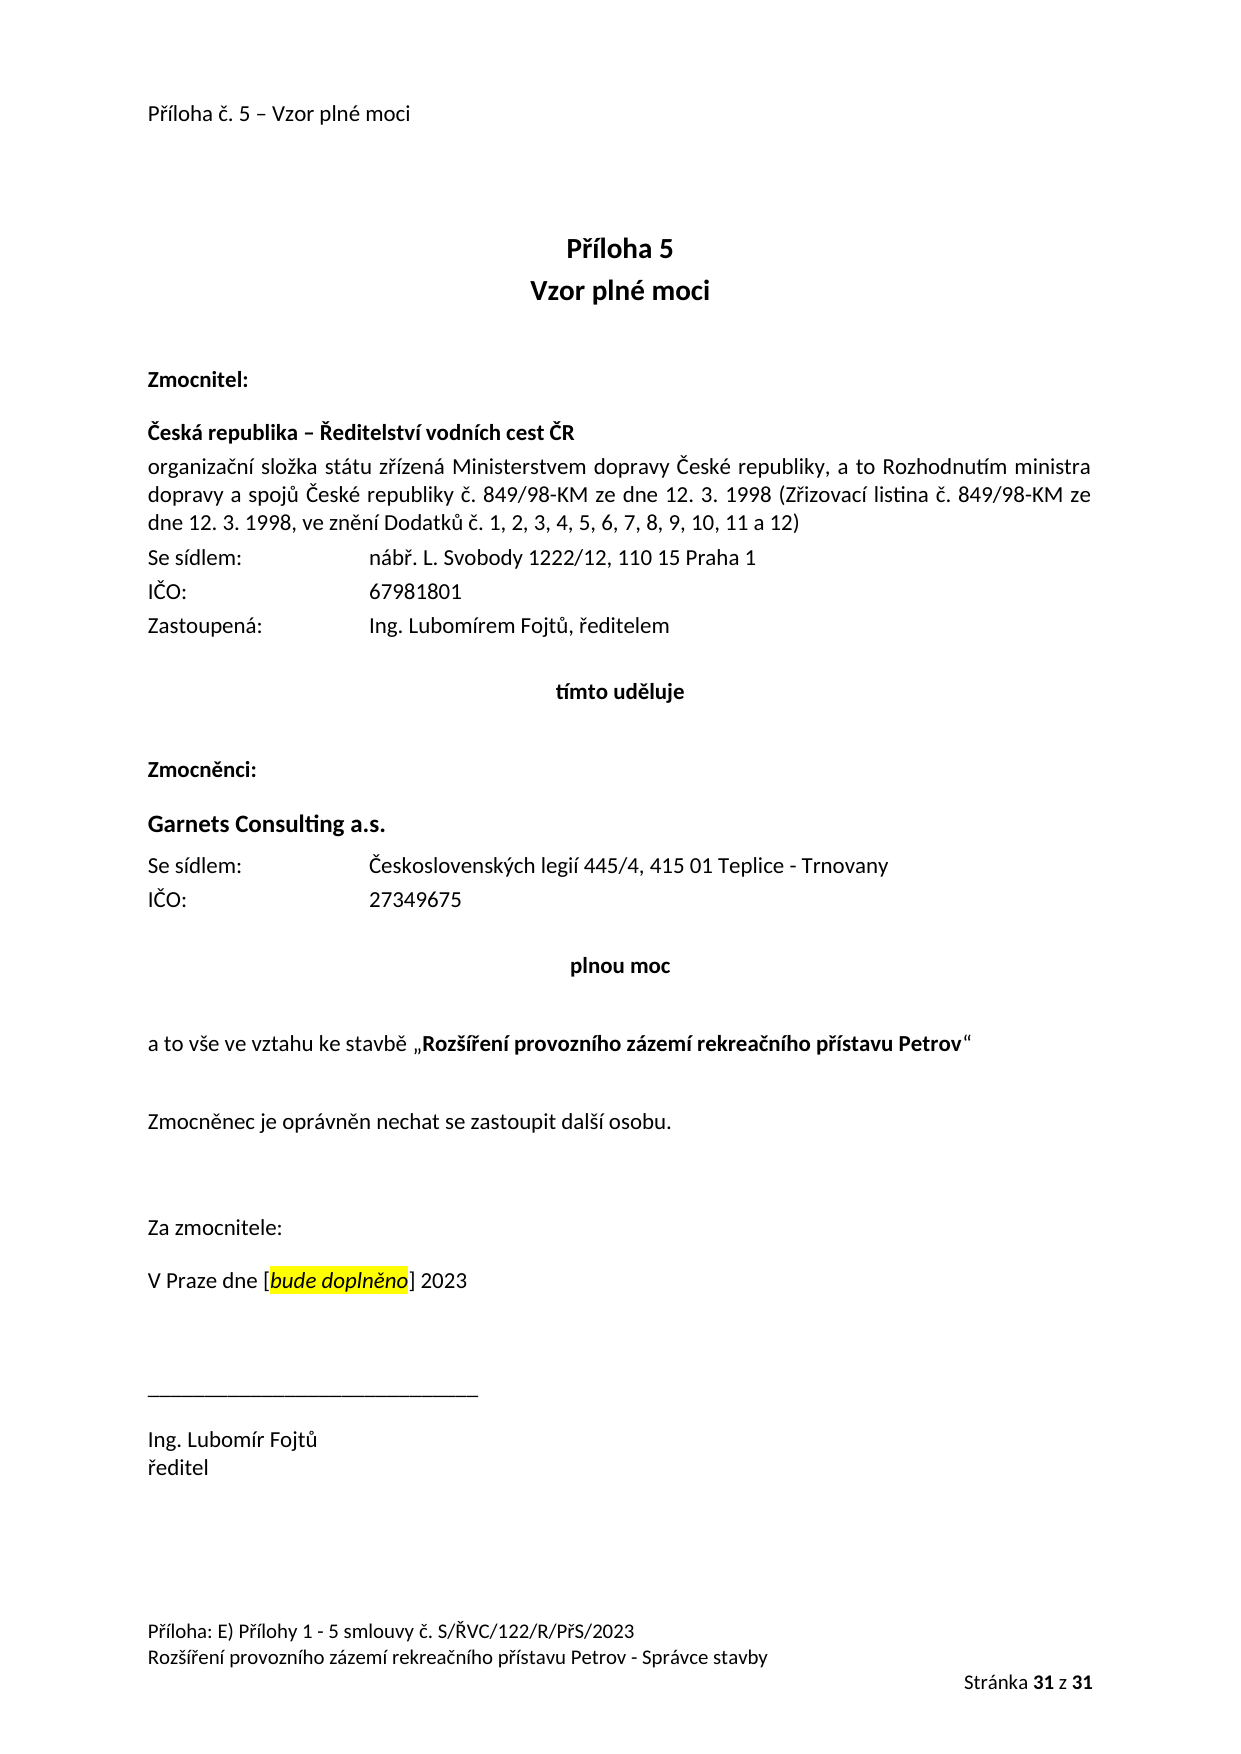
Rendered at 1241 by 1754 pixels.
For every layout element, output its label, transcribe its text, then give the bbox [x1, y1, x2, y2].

text IČO: 67981801 [148, 577, 1093, 605]
text tímto uděluje [148, 677, 1093, 705]
text IČO: 27349675 [148, 885, 1093, 913]
text _____________________________ [148, 1372, 1093, 1400]
subtitle Za zmocnitele: [148, 1213, 1093, 1241]
subtitle V Praze dne [bude doplněno] 2023 [408, 1266, 1093, 1294]
text a to vše ve vztahu ke stavbě „Rozšíření provozního zázemí rekreačního přístavu Petrov“ [148, 1029, 1093, 1057]
text Se sídlem: Československých legií 445/4, 415 01 Teplice - Trnovany [148, 851, 1093, 879]
text ředitel [148, 1453, 1093, 1481]
text Zmocnitel: [148, 365, 1093, 393]
text Garnets Consulting a.s. [148, 808, 1093, 838]
text Zastoupená: Ing. Lubomírem Fojtů, ředitelem [148, 611, 1093, 639]
text Zmocněnci: [148, 755, 1093, 783]
title Příloha 5 [148, 230, 1093, 265]
title Vzor plné moci [148, 272, 1093, 308]
text Česká republika – Ředitelství vodních cest ČR [148, 418, 1093, 446]
text Ing. Lubomír Fojtů [148, 1425, 1093, 1453]
text plnou moc [148, 951, 1093, 979]
text organizační složka státu zřízená Ministerstvem dopravy České republiky, a to Rozhodnutím ministra dopravy a spojů České republiky č. 849/98-KM ze dne 12. 3. 1998 (Zřizovací listina č. 849/98-KM ze dne 12. 3. 1998, ve znění Dodatků č. 1, 2, 3, 4, 5, 6, 7, 8, 9, 10, 11 a 12) [148, 452, 1093, 537]
subtitle V Praze dne [bude doplněno] 2023 [148, 1266, 270, 1294]
text Se sídlem: nábř. L. Svobody 1222/12, 110 15 Praha 1 [148, 543, 1093, 571]
subtitle Zmocněnec je oprávněn nechat se zastoupit další osobu. [148, 1107, 1093, 1135]
